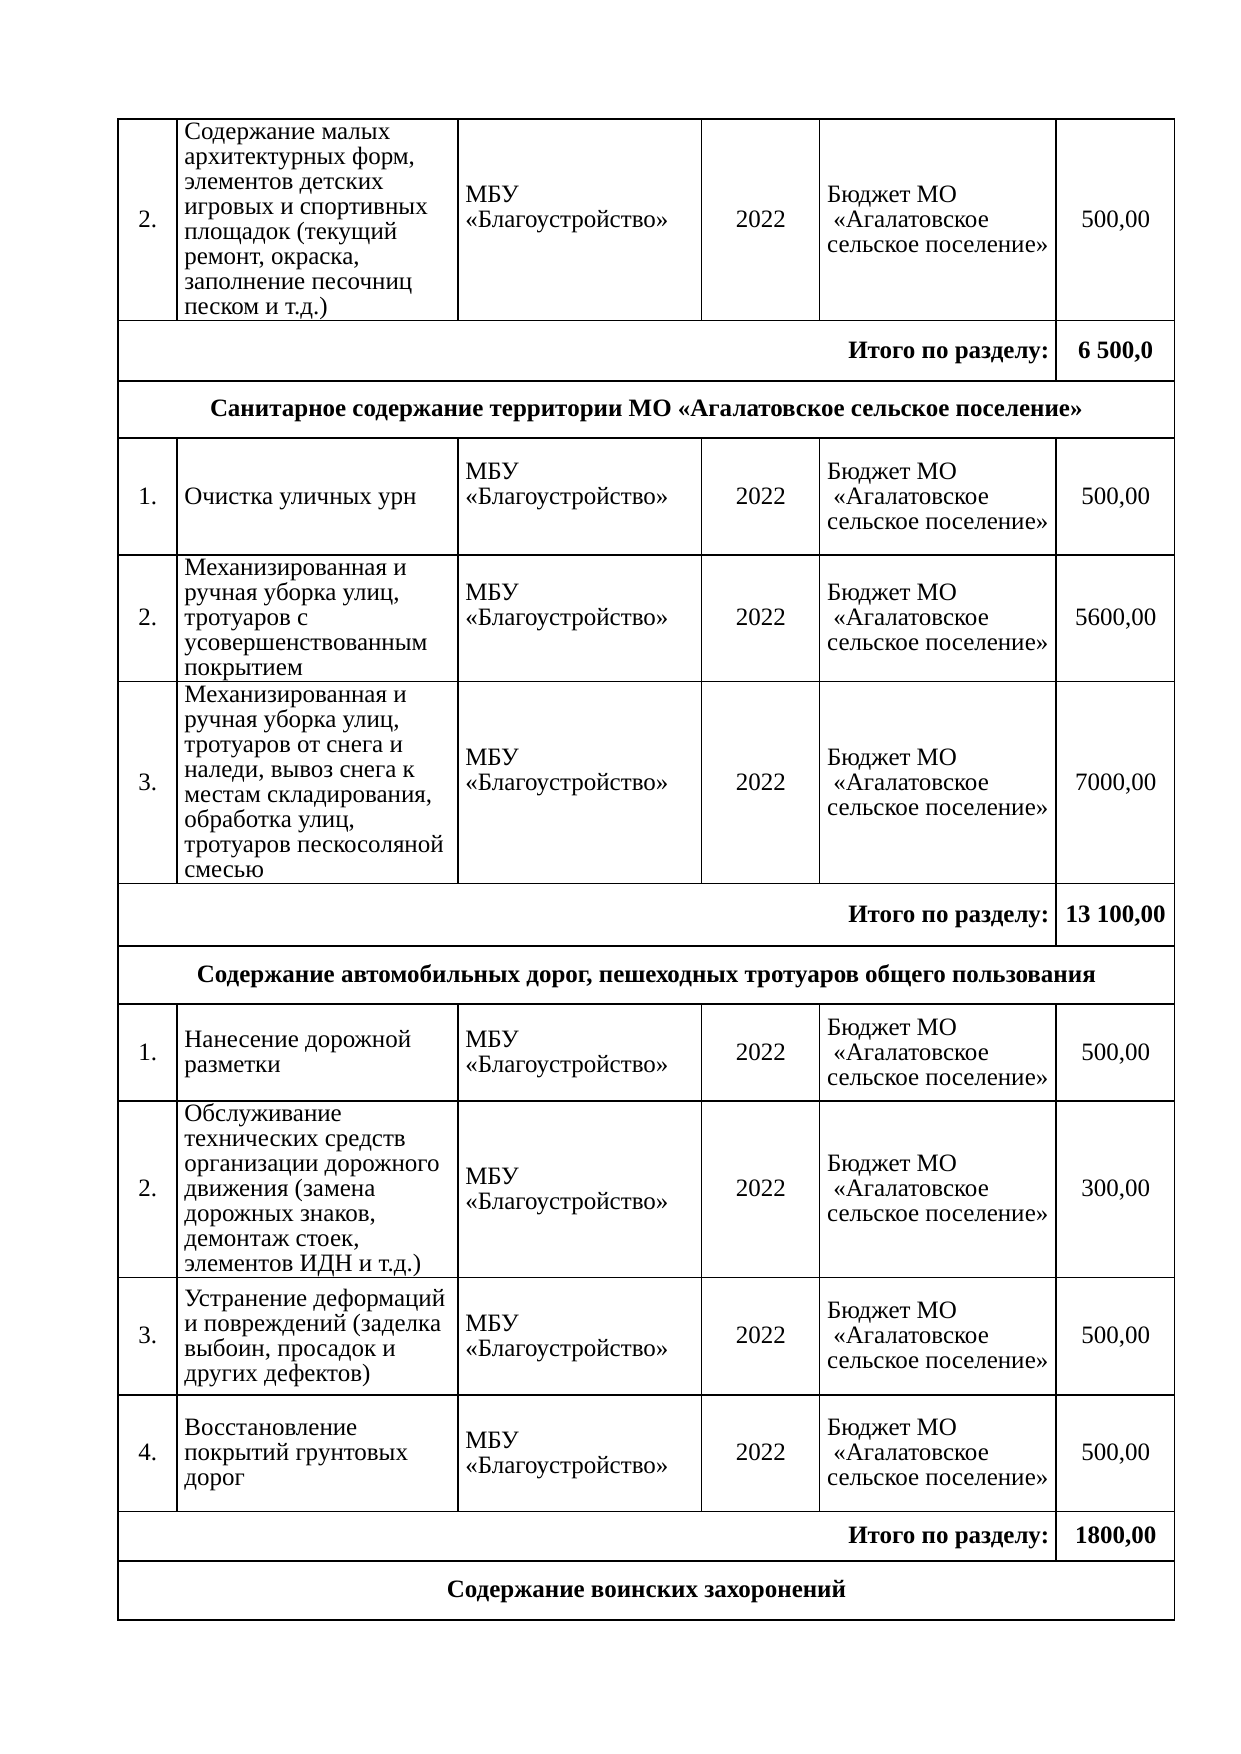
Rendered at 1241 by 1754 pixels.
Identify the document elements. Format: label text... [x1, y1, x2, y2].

table_cell МБУ «Благоустройство» [459, 556, 701, 681]
table_cell 4. [119, 1396, 176, 1511]
table_cell 2022 [702, 439, 819, 554]
table_cell Механизированная и ручная уборка улиц, тротуаров с усовершенствованным покрытием [178, 556, 457, 681]
table_cell 2022 [702, 1278, 819, 1394]
table_cell Обслуживание технических средств организации дорожного движения (замена дорожных знаков, демонтаж стоек, элементов ИДН и т.д.) [178, 1102, 457, 1277]
table_cell 2022 [702, 1005, 819, 1100]
table_cell 2. [119, 1102, 176, 1277]
table_cell 2022 [702, 1102, 819, 1277]
table_cell Бюджет МО «Агалатовское сельское поселение» [820, 1005, 1055, 1100]
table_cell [459, 120, 701, 320]
table_cell 5600,00 [1057, 556, 1174, 681]
table_cell Бюджет МО «Агалатовское сельское поселение» [820, 1102, 1055, 1277]
table_cell Санитарное содержание территории МО «Агалатовское сельское поселение» [119, 382, 1174, 437]
table_cell Содержание воинских захоронений [119, 1562, 1174, 1619]
table_cell 3. [119, 1278, 176, 1394]
table_cell Нанесение дорожной разметки [178, 1005, 457, 1100]
table_cell 7000,00 [1057, 682, 1174, 882]
table_cell Механизированная и ручная уборка улиц, тротуаров от снега и наледи, вывоз снега к местам складирования, обработка улиц, тротуаров пескосоляной смесью [178, 682, 457, 882]
table_cell 1. [119, 1005, 176, 1100]
table_cell 1800,00 [1057, 1512, 1174, 1560]
table_cell Бюджет МО «Агалатовское сельское поселение» [820, 682, 1055, 882]
table_cell Итого по разделу: [119, 1512, 1055, 1560]
table_cell 500,00 [1057, 120, 1174, 320]
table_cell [820, 1396, 1055, 1511]
table_cell 13 100,00 [1057, 884, 1174, 945]
table_cell 2. [119, 120, 176, 320]
table_cell МБУ «Благоустройство» [459, 1396, 701, 1511]
table_cell Бюджет МО «Агалатовское сельское поселение» [820, 439, 1055, 554]
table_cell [820, 120, 1055, 320]
table_cell МБУ «Благоустройство» [459, 439, 701, 554]
table_cell 2022 [702, 1396, 819, 1511]
table_cell Содержание малых архитектурных форм, элементов детских игровых и спортивных площадок (текущий ремонт, окраска, заполнение песочниц песком и т.д.) [178, 120, 457, 320]
table_cell Бюджет МО «Агалатовское сельское поселение» [820, 1278, 1055, 1394]
table_cell МБУ «Благоустройство» [459, 682, 701, 882]
table_cell Итого по разделу: [119, 321, 1055, 380]
table_cell 1. [119, 439, 176, 554]
table_cell 2022 [702, 120, 819, 320]
table_cell 500,00 [1057, 439, 1174, 554]
table_cell Устранение деформаций и повреждений (заделка выбоин, просадок и других дефектов) [178, 1278, 457, 1394]
table_cell МБУ «Благоустройство» [459, 1278, 701, 1394]
table_cell МБУ «Благоустройство» [459, 1102, 701, 1277]
table_cell МБУ «Благоустройство» [459, 1005, 701, 1100]
table_cell Бюджет МО «Агалатовское сельское поселение» [820, 556, 1055, 681]
table_cell 300,00 [1057, 1102, 1174, 1277]
table_cell 2022 [702, 556, 819, 681]
table_cell Восстановление покрытий грунтовых дорог [178, 1396, 457, 1511]
table_cell Итого по разделу: [119, 884, 1055, 945]
table_cell 500,00 [1057, 1278, 1174, 1394]
table_cell Очистка уличных урн [178, 439, 457, 554]
table_cell 3. [119, 682, 176, 882]
table_cell 2. [119, 556, 176, 681]
table_cell 500,00 [1057, 1005, 1174, 1100]
table_cell Содержание автомобильных дорог, пешеходных тротуаров общего пользования [119, 947, 1174, 1003]
table_cell 500,00 [1057, 1396, 1174, 1511]
table_cell 6 500,0 [1057, 321, 1174, 380]
table_cell 2022 [702, 682, 819, 882]
